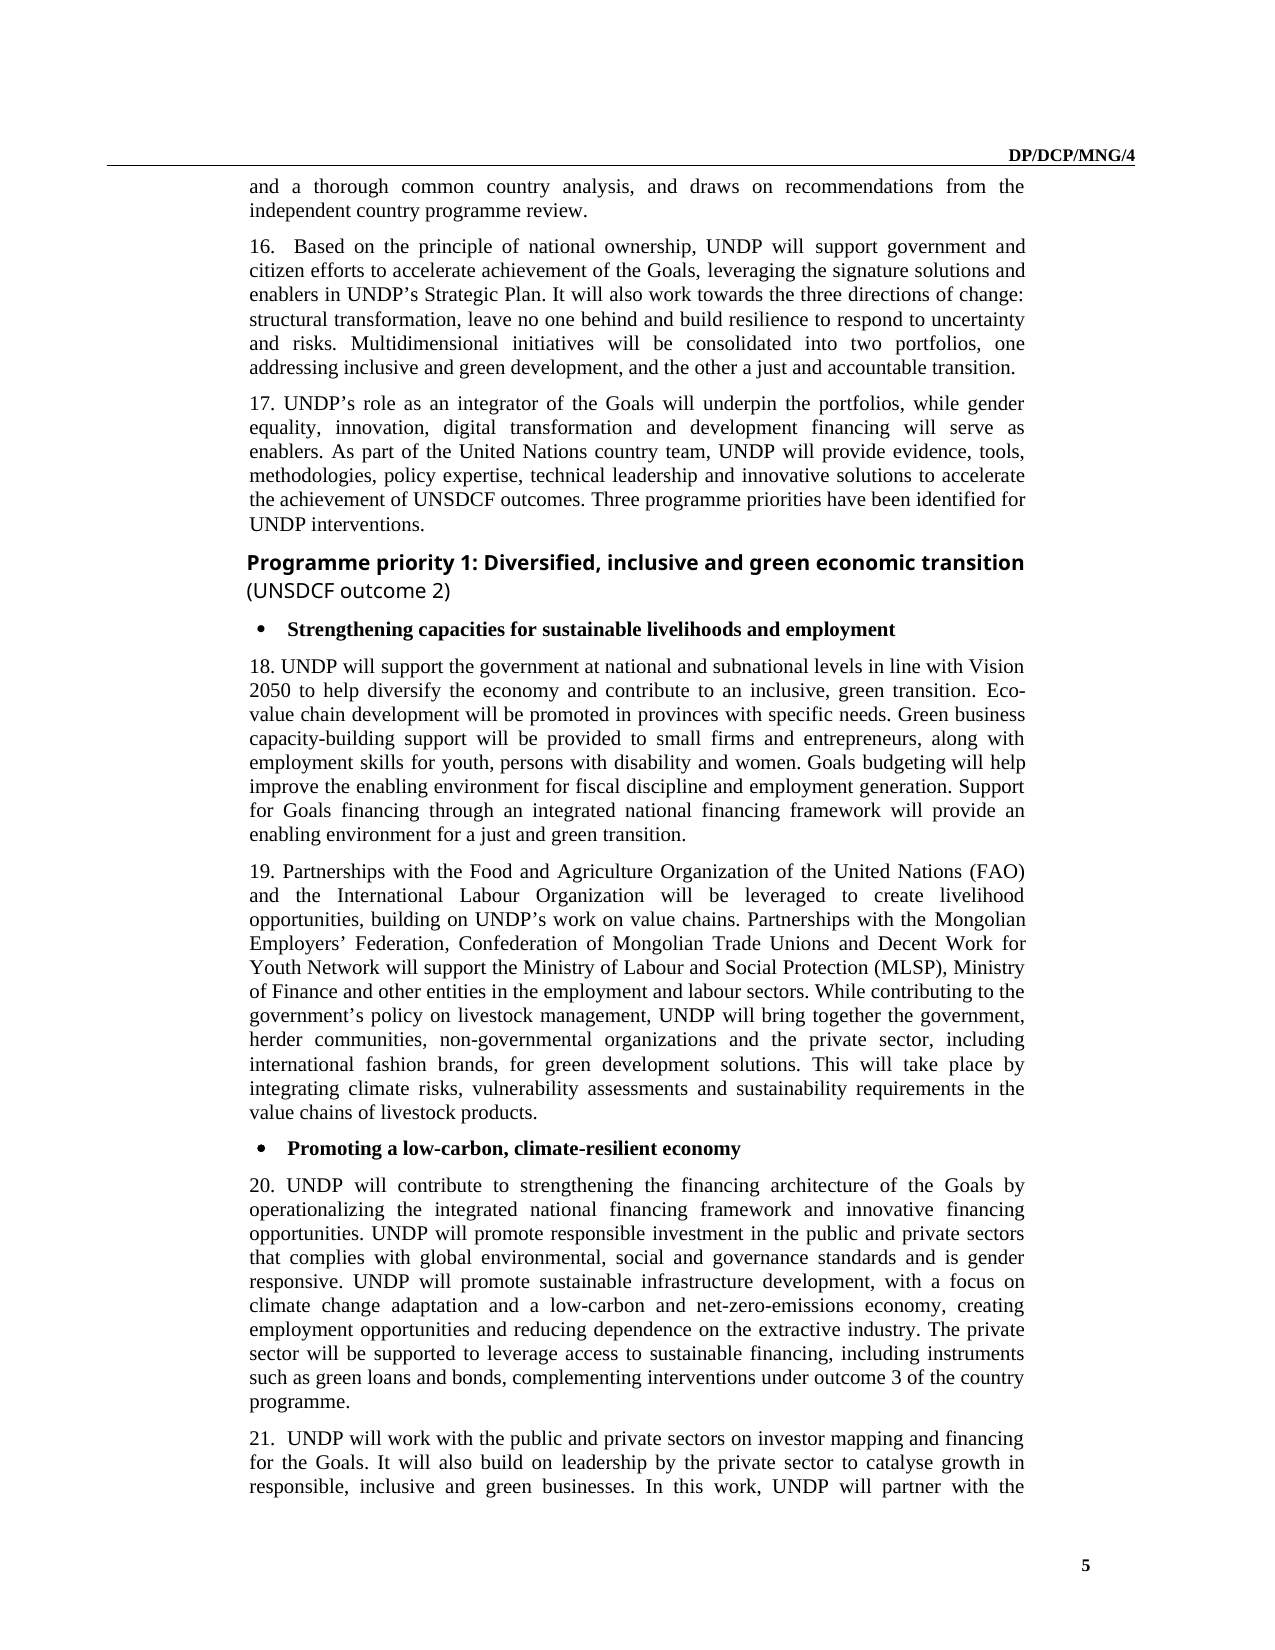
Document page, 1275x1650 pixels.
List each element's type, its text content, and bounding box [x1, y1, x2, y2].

text 20. UNDP will contribute to strengthening the financing architecture of the Goals by operationalizing the integrated national financing framework and innovative financing opportunities. UNDP will promote responsible investment in the public and private sectors that complies with global environmental, social and governance standards and is gender responsive. UNDP will promote sustainable infrastructure development, with a focus on climate change adaptation and a low-carbon and net-zero-emissions economy, creating employment opportunities and reducing dependence on the extractive industry. The private sector will be supported to leverage access to sustainable financing, including instruments such as green loans and bonds, complementing interventions under outcome 3 of the country programme. [249, 1173, 1026, 1413]
text 17. UNDP’s role as an integrator of the Goals will underpin the portfolios, while gender equality, innovation, digital transformation and development financing will serve as enablers. As part of the United Nations country team, UNDP will provide evidence, tools, methodologies, policy expertise, technical leadership and innovative solutions to accelerate the achievement of UNSDCF outcomes. Three programme priorities have been identified for UNDP interventions. [249, 391, 1026, 536]
text 16. Based on the principle of national ownership, UNDP will support government and citizen efforts to accelerate achievement of the Goals, leveraging the signature solutions and enablers in UNDP’s Strategic Plan. It will also work towards the three directions of change: structural transformation, leave no one behind and build resilience to respond to uncertainty and risks. Multidimensional initiatives will be consolidated into two portfolios, one addressing inclusive and green development, and the other a just and accountable transition. [249, 234, 1026, 379]
text Programme priority 1: Diversified, inclusive and green economic transition (UNSDCF outcome 2) [246, 548, 1026, 605]
list Strengthening capacities for sustainable livelihoods and employment [257, 617, 1026, 641]
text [249, 174, 1026, 222]
text 19. Partnerships with the Food and Agriculture Organization of the United Nations (FAO) and the International Labour Organization will be leveraged to create livelihood opportunities, building on UNDP’s work on value chains. Partnerships with the Mongolian Employers’ Federation, Confederation of Mongolian Trade Unions and Decent Work for Youth Network will support the Ministry of Labour and Social Protection (MLSP), Ministry of Finance and other entities in the employment and labour sectors. While contributing to the government’s policy on livestock management, UNDP will bring together the government, herder communities, non-governmental organizations and the private sector, including international fashion brands, for green development solutions. This will take place by integrating climate risks, vulnerability assessments and sustainability requirements in the value chains of livestock products. [249, 859, 1026, 1124]
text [249, 1426, 1026, 1498]
list Promoting a low-carbon, climate-resilient economy [257, 1136, 1026, 1160]
